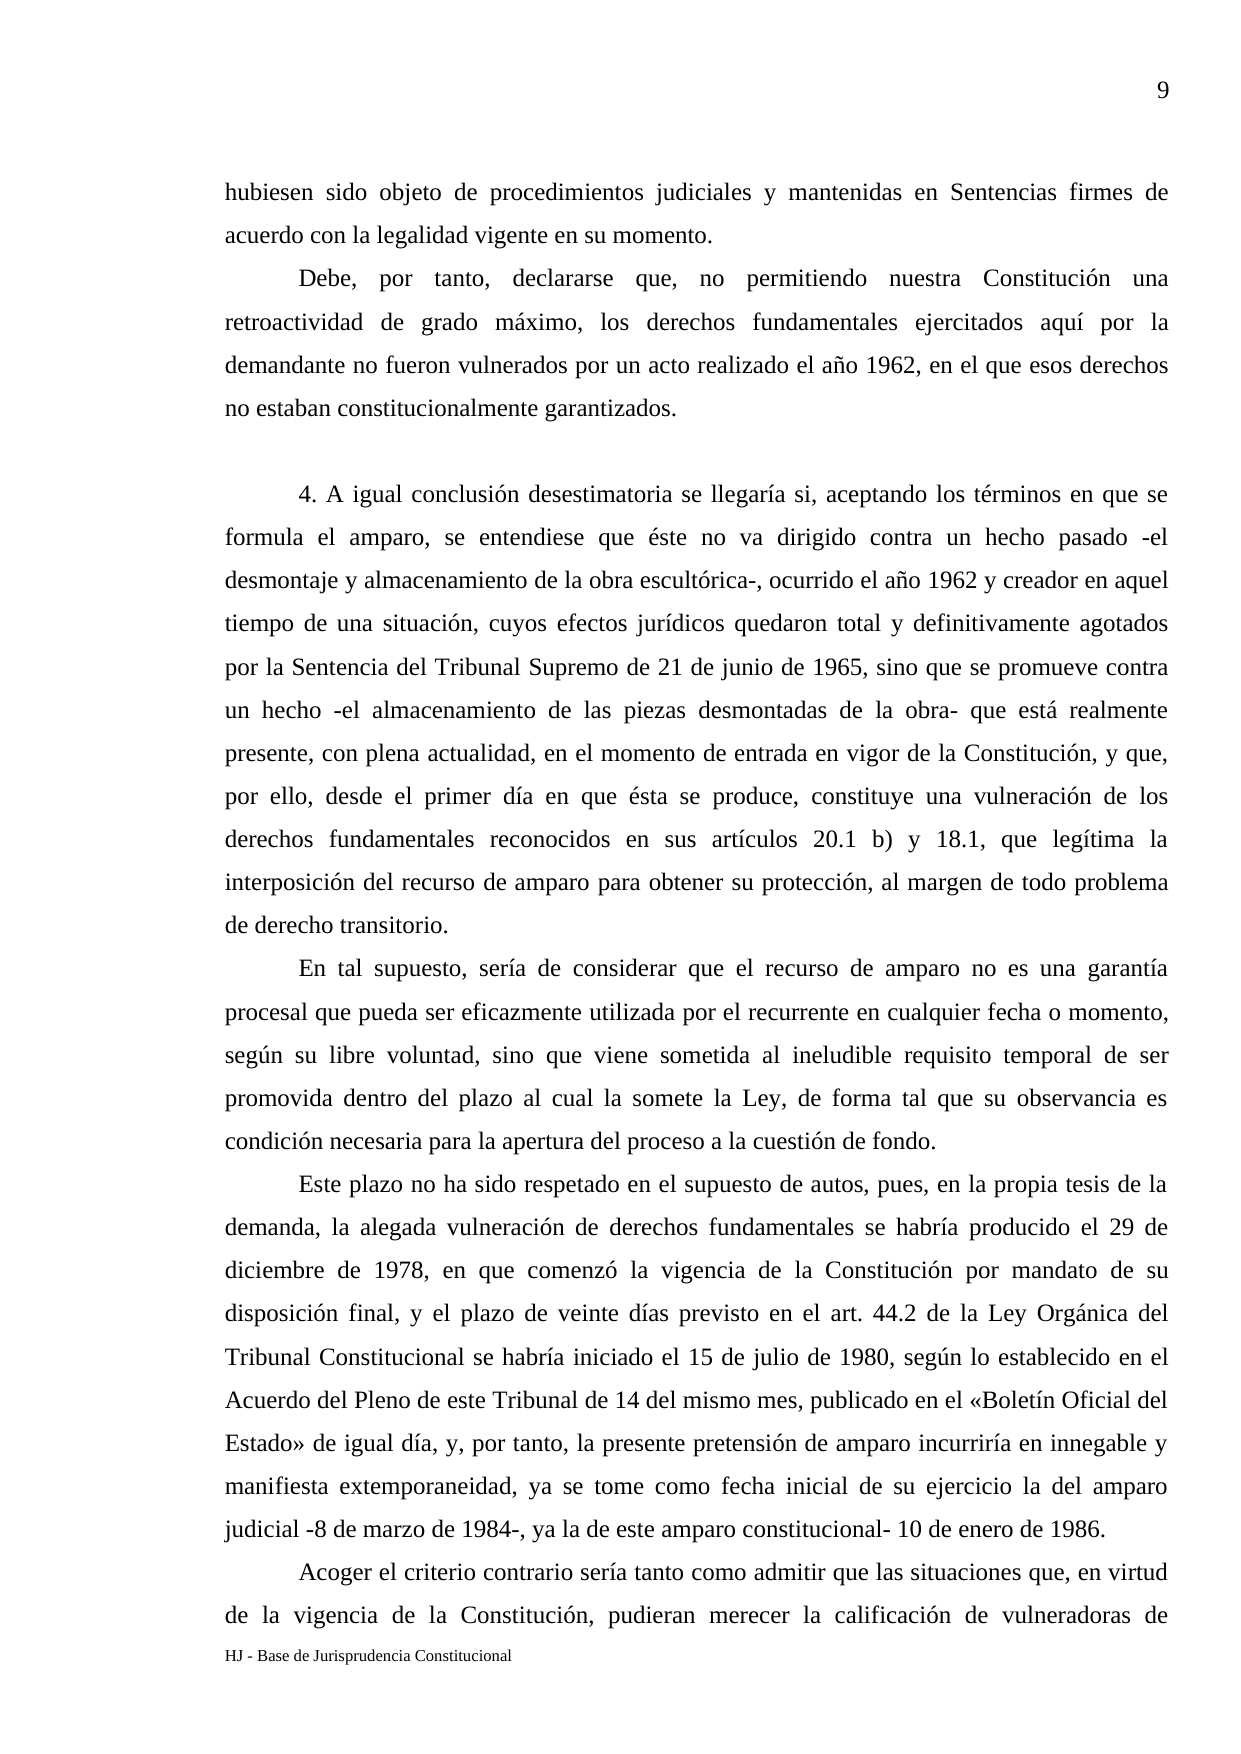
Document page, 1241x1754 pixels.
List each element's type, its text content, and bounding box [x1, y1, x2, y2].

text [224, 1557, 1169, 1629]
text Debe, por tanto, declararse que, no permitiendo nuestra Constitución una retroactividad de grado máximo, los derechos fundamentales ejercitados aquí por la demandante no fueron vulnerados por un acto realizado el año 1962, en el que esos derechos no estaban constitucionalmente garantizados. [224, 263, 1169, 422]
text Este plazo no ha sido respetado en el supuesto de autos, pues, en la propia tesis de la demanda, la alegada vulneración de derechos fundamentales se habría producido el 29 de diciembre de 1978, en que comenzó la vigencia de la Constitución por mandato de su disposición final, y el plazo de veinte días previsto en el art. 44.2 de la Ley Orgánica del Tribunal Constitucional se habría iniciado el 15 de julio de 1980, según lo establecido en el Acuerdo del Pleno de este Tribunal de 14 del mismo mes, publicado en el «Boletín Oficial del Estado» de igual día, y, por tanto, la presente pretensión de amparo incurriría en innegable y manifiesta extemporaneidad, ya se tome como fecha inicial de su ejercicio la del amparo judicial -8 de marzo de 1984-, ya la de este amparo constitucional- 10 de enero de 1986. [224, 1169, 1169, 1543]
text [224, 177, 1169, 249]
text 4. A igual conclusión desestimatoria se llegaría si, aceptando los términos en que se formula el amparo, se entendiese que éste no va dirigido contra un hecho pasado -el desmontaje y almacenamiento de la obra escultórica-, ocurrido el año 1962 y creador en aquel tiempo de una situación, cuyos efectos jurídicos quedaron total y definitivamente agotados por la Sentencia del Tribunal Supremo de 21 de junio de 1965, sino que se promueve contra un hecho -el almacenamiento de las piezas desmontadas de la obra- que está realmente presente, con plena actualidad, en el momento de entrada en vigor de la Constitución, y que, por ello, desde el primer día en que ésta se produce, constituye una vulneración de los derechos fundamentales reconocidos en sus artículos 20.1 b) y 18.1, que legítima la interposición del recurso de amparo para obtener su protección, al margen de todo problema de derecho transitorio. [224, 479, 1169, 939]
text En tal supuesto, sería de considerar que el recurso de amparo no es una garantía procesal que pueda ser eficazmente utilizada por el recurrente en cualquier fecha o momento, según su libre voluntad, sino que viene sometida al ineludible requisito temporal de ser promovida dentro del plazo al cual la somete la Ley, de forma tal que su observancia es condición necesaria para la apertura del proceso a la cuestión de fondo. [224, 953, 1169, 1155]
